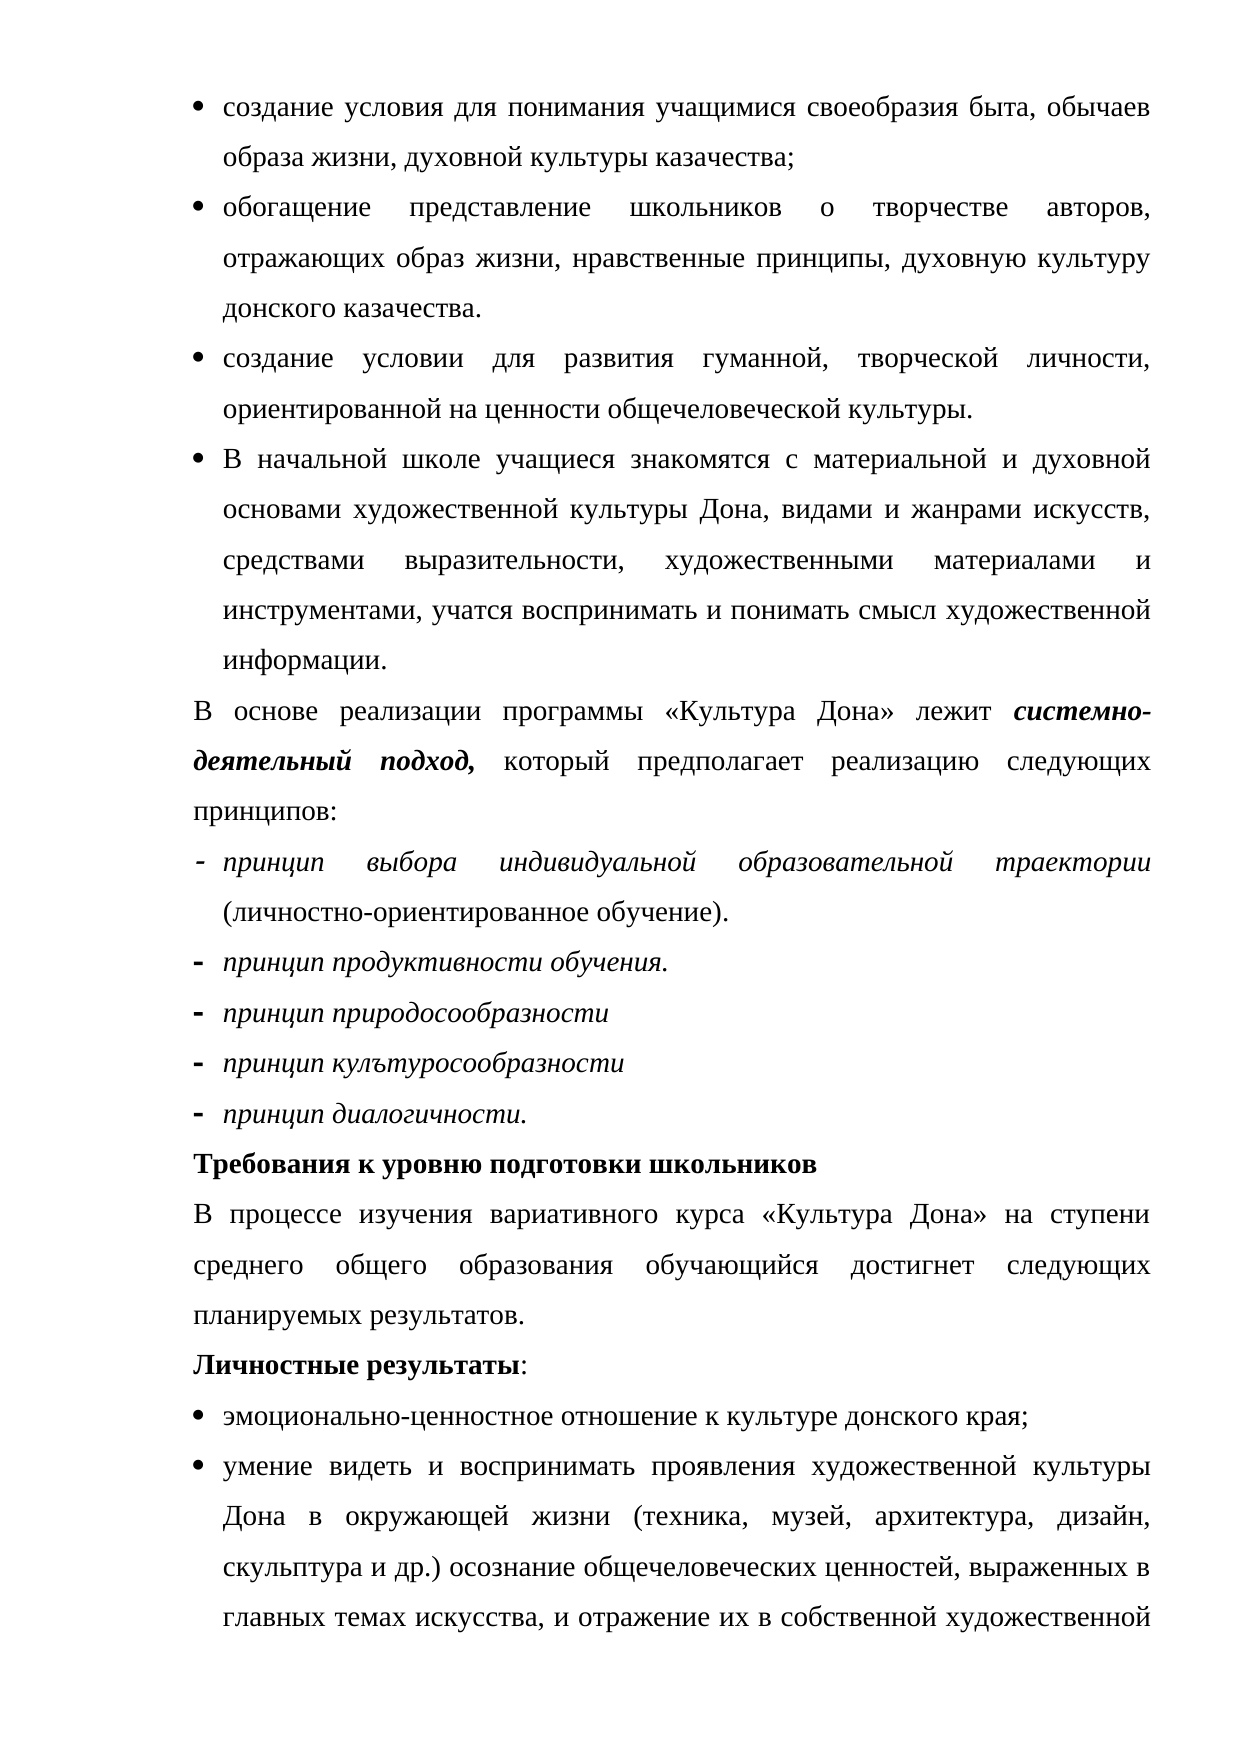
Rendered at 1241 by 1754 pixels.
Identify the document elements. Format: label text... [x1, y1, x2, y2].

text В основе реализации программы «Культура Дона» лежит системно-деятельный подход, который предполагает реализацию следующих принципов: [193, 693, 1152, 827]
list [193, 1448, 1152, 1633]
list принцип кулътуросообразности [193, 1045, 1152, 1079]
list принцип выбора индивидуальной образовательной траектории (личностно-ориентированное обучение). [193, 844, 1152, 928]
list принцип природосообразности [193, 995, 1152, 1028]
text В процессе изучения вариативного курса «Культура Дона» на ступени среднего общего образования обучающийся достигнет следующих планируемых результатов. [193, 1196, 1152, 1331]
list создание условия для понимания учащимися своеобразия быта, обычаев образа жизни, духовной культуры казачества; [193, 89, 1152, 173]
list эмоционально-ценностное отношение к культуре донского края; [193, 1398, 1152, 1431]
list обогащение представление школьников о творчестве авторов, отражающих образ жизни, нравственные принципы, духовную культуру донского казачества. [193, 189, 1152, 324]
list принцип диалогичности. [193, 1096, 1152, 1129]
text Личностные результаты: [193, 1347, 1152, 1381]
text Требования к уровню подготовки школьников [193, 1146, 1152, 1180]
list создание условии для развития гуманной, творческой личности, ориентированной на ценности общечеловеческой культуры. [193, 340, 1152, 424]
list В начальной школе учащиеся знакомятся с материальной и духовной основами художественной культуры Дона, видами и жанрами искусств, средствами выразительности, художественными материалами и инструментами, учатся воспринимать и понимать смысл художественной информации. [193, 441, 1152, 676]
list принцип продуктивности обучения. [193, 944, 1152, 978]
